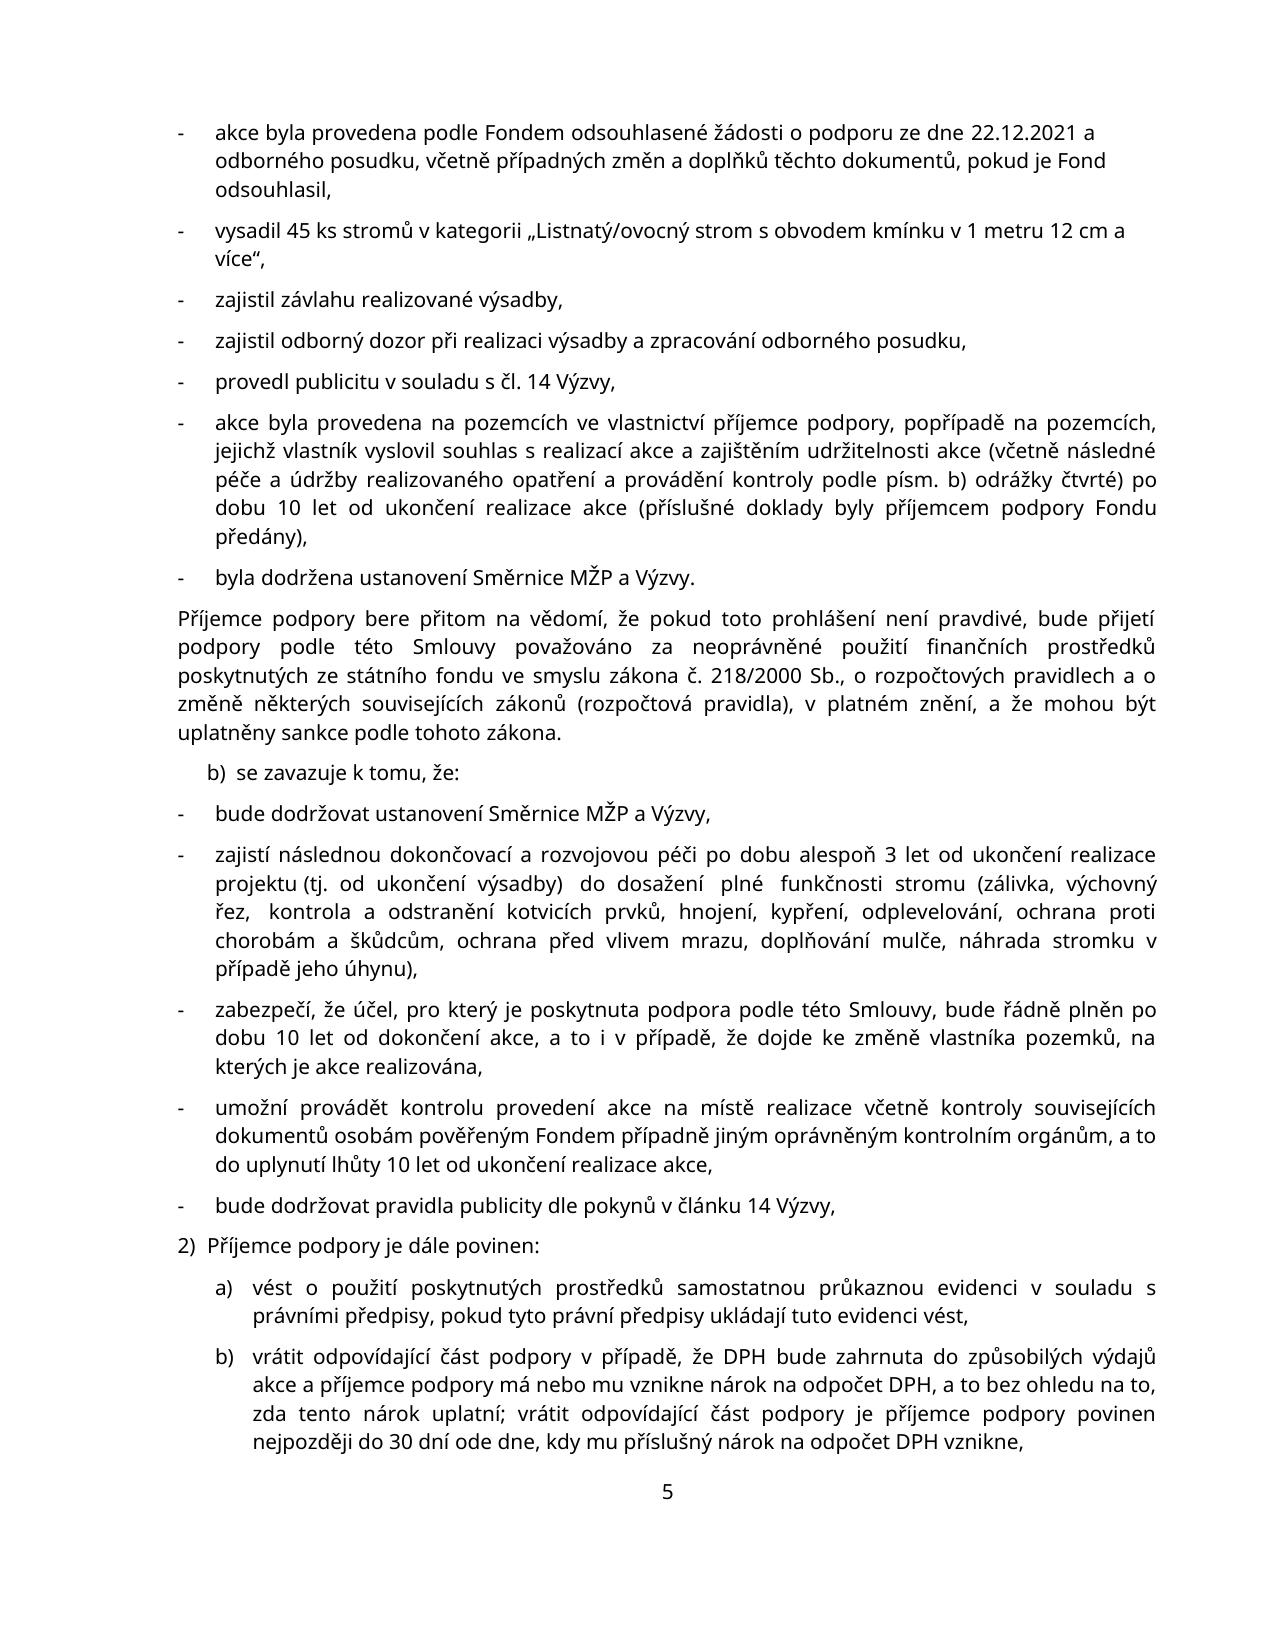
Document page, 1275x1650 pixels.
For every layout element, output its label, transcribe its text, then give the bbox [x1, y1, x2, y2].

list zajistí následnou dokončovací a rozvojovou péči po dobu alespoň 3 let od ukončení realizace projektu (tj. od ukončení výsadby) do dosažení plné funkčnosti stromu (zálivka, výchovný řez, kontrola a odstranění kotvicích prvků, hnojení, kypření, odplevelování, ochrana proti chorobám a škůdcům, ochrana před vlivem mrazu, doplňování mulče, náhrada stromku v případě jeho úhynu), [177, 840, 1157, 983]
list akce byla provedena podle Fondem odsouhlasené žádosti o podporu ze dne 22.12.2021 a odborného posudku, včetně případných změn a doplňků těchto dokumentů, pokud je Fond odsouhlasil, [177, 118, 1157, 203]
list zajistil závlahu realizované výsadby, [177, 285, 1169, 314]
list bude dodržovat pravidla publicity dle pokynů v článku 14 Výzvy, [177, 1191, 1169, 1219]
list provedl publicitu v souladu s čl. 14 Výzvy, [177, 367, 1169, 396]
list vést o použití poskytnutých prostředků samostatnou průkaznou evidenci v souladu s právními předpisy, pokud tyto právní předpisy ukládají tuto evidenci vést, [215, 1273, 1157, 1329]
text Příjemce podpory bere přitom na vědomí, že pokud toto prohlášení není pravdivé, bude přijetí podpory podle této Smlouvy považováno za neoprávněné použití finančních prostředků poskytnutých ze státního fondu ve smyslu zákona č. 218/2000 Sb., o rozpočtových pravidlech a o změně některých souvisejících zákonů (rozpočtová pravidla), v platném znění, a že mohou být uplatněny sankce podle tohoto zákona. [177, 604, 1157, 746]
list se zavazuje k tomu, že: [207, 758, 1169, 787]
list byla dodržena ustanovení Směrnice MŽP a Výzvy. [177, 563, 1169, 591]
list zabezpečí, že účel, pro který je poskytnuta podpora podle této Smlouvy, bude řádně plněn po dobu 10 let od dokončení akce, a to i v případě, že dojde ke změně vlastníka pozemků, na kterých je akce realizována, [177, 995, 1157, 1080]
list Příjemce podpory je dále povinen: [177, 1232, 1169, 1260]
list akce byla provedena na pozemcích ve vlastnictví příjemce podpory, popřípadě na pozemcích, jejichž vlastník vyslovil souhlas s realizací akce a zajištěním udržitelnosti akce (včetně následné péče a údržby realizovaného opatření a provádění kontroly podle písm. b) odrážky čtvrté) po dobu 10 let od ukončení realizace akce (příslušné doklady byly příjemcem podpory Fondu předány), [177, 408, 1157, 550]
list bude dodržovat ustanovení Směrnice MŽP a Výzvy, [177, 799, 1169, 828]
list vrátit odpovídající část podpory v případě, že DPH bude zahrnuta do způsobilých výdajů akce a příjemce podpory má nebo mu vznikne nárok na odpočet DPH, a to bez ohledu na to, zda tento nárok uplatní; vrátit odpovídající část podpory je příjemce podpory povinen nejpozději do 30 dní ode dne, kdy mu příslušný nárok na odpočet DPH vznikne, [215, 1342, 1157, 1456]
list vysadil 45 ks stromů v kategorii „Listnatý/ovocný strom s obvodem kmínku v 1 metru 12 cm a více“, [177, 216, 1169, 273]
list zajistil odborný dozor při realizaci výsadby a zpracování odborného posudku, [177, 326, 1169, 355]
list umožní provádět kontrolu provedení akce na místě realizace včetně kontroly souvisejících dokumentů osobám pověřeným Fondem případně jiným oprávněným kontrolním orgánům, a to do uplynutí lhůty 10 let od ukončení realizace akce, [177, 1093, 1157, 1178]
